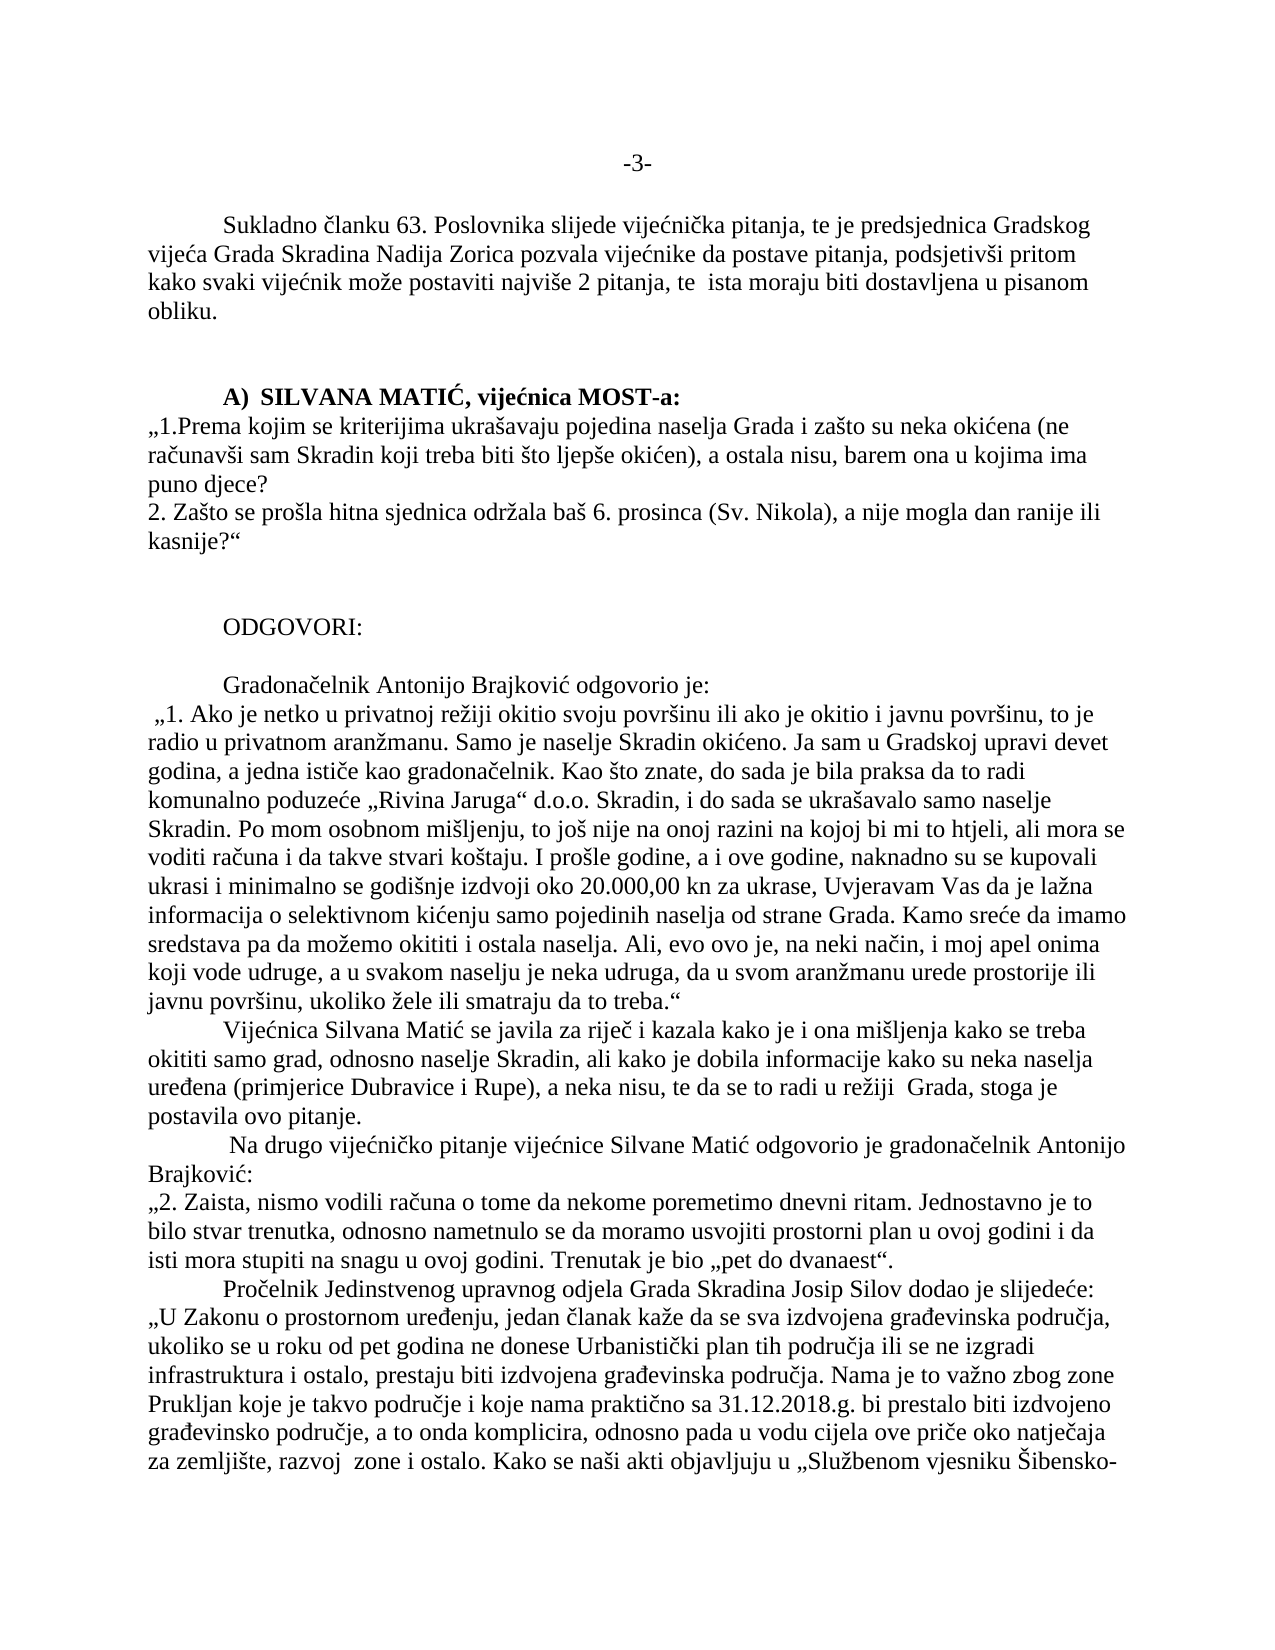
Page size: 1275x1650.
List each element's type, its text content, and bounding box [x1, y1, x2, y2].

list Na drugo vijećničko pitanje vijećnice Silvane Matić odgovorio je gradonačelnik Antonijo [223, 1130, 1127, 1159]
text Gradonačelnik Antonijo Brajković odgovorio je: [148, 670, 1127, 699]
text -3- [148, 148, 1127, 176]
text Brajković: [148, 1159, 1127, 1187]
text Vijećnica Silvana Matić se javila za riječ i kazala kako je i ona mišljenja kako se treba okititi samo grad, odnosno naselje Skradin, ali kako je dobila informacije kako su neka naselja uređena (primjerice Dubravice i Rupe), a neka nisu, te da se to radi u režiji Grada, stoga je postavila ovo pitanje. [148, 1015, 1127, 1130]
text „2. Zaista, nismo vodili računa o tome da nekome poremetimo dnevni ritam. Jednostavno je to bilo stvar trenutka, odnosno nametnulo se da moramo usvojiti prostorni plan u ovoj godini i da isti mora stupiti na snagu u ovoj godini. Trenutak je bio „pet do dvanaest“. [148, 1187, 1127, 1274]
text „1. Ako je netko u privatnoj režiji okitio svoju površinu ili ako je okitio i javnu površinu, to je radio u privatnom aranžmanu. Samo je naselje Skradin okićeno. Ja sam u Gradskoj upravi devet godina, a jedna ističe kao gradonačelnik. Kao što znate, do sada je bila praksa da to radi komunalno poduzeće „Rivina Jaruga“ d.o.o. Skradin, i do sada se ukrašavalo samo naselje Skradin. Po mom osobnom mišljenju, to još nije na onoj razini na kojoj bi mi to htjeli, ali mora se voditi računa i da takve stvari koštaju. I prošle godine, a i ove godine, naknadno su se kupovali ukrasi i minimalno se godišnje izdvoji oko 20.000,00 kn za ukrase, Uvjeravam Vas da je lažna informacija o selektivnom kićenju samo pojedinih naselja od strane Grada. Kamo sreće da imamo sredstava pa da možemo okititi i ostala naselja. Ali, evo ovo je, na neki način, i moj apel onima koji vode udruge, a u svakom naselju je neka udruga, da u svom aranžmanu urede prostorije ili javnu površinu, ukoliko žele ili smatraju da to treba.“ [148, 699, 1127, 1015]
list SILVANA MATIĆ, vijećnica MOST-a: [223, 382, 1127, 411]
text „1.Prema kojim se kriterijima ukrašavaju pojedina naselja Grada i zašto su neka okićena (ne računavši sam Skradin koji treba biti što ljepše okićen), a ostala nisu, barem ona u kojima ima puno djece? [148, 411, 1127, 497]
text ODGOVORI: [148, 612, 1127, 641]
text Sukladno članku 63. Poslovnika slijede vijećnička pitanja, te je predsjednica Gradskog vijeća Grada Skradina Nadija Zorica pozvala vijećnike da postave pitanja, podsjetivši pritom kako svaki vijećnik može postaviti najviše 2 pitanja, te ista moraju biti dostavljena u pisanom obliku. [148, 210, 1127, 325]
text 2. Zašto se prošla hitna sjednica održala baš 6. prosinca (Sv. Nikola), a nije mogla dan ranije ili kasnije?“ [148, 497, 1127, 555]
text „U Zakonu o prostornom uređenju, jedan članak kaže da se sva izdvojena građevinska područja, ukoliko se u roku od pet godina ne donese Urbanistički plan tih područja ili se ne izgradi infrastruktura i ostalo, prestaju biti izdvojena građevinska područja. Nama je to važno zbog zone Prukljan koje je takvo područje i koje nama praktično sa 31.12.2018.g. bi prestalo biti izdvojeno građevinsko područje, a to onda komplicira, odnosno pada u vodu cijela ove priče oko natječaja za zemljište, razvoj zone i ostalo. Kako se naši akti objavljuju u „Službenom vjesniku Šibensko- [148, 1302, 1127, 1475]
text Pročelnik Jedinstvenog upravnog odjela Grada Skradina Josip Silov dodao je slijedeće: [148, 1274, 1127, 1302]
